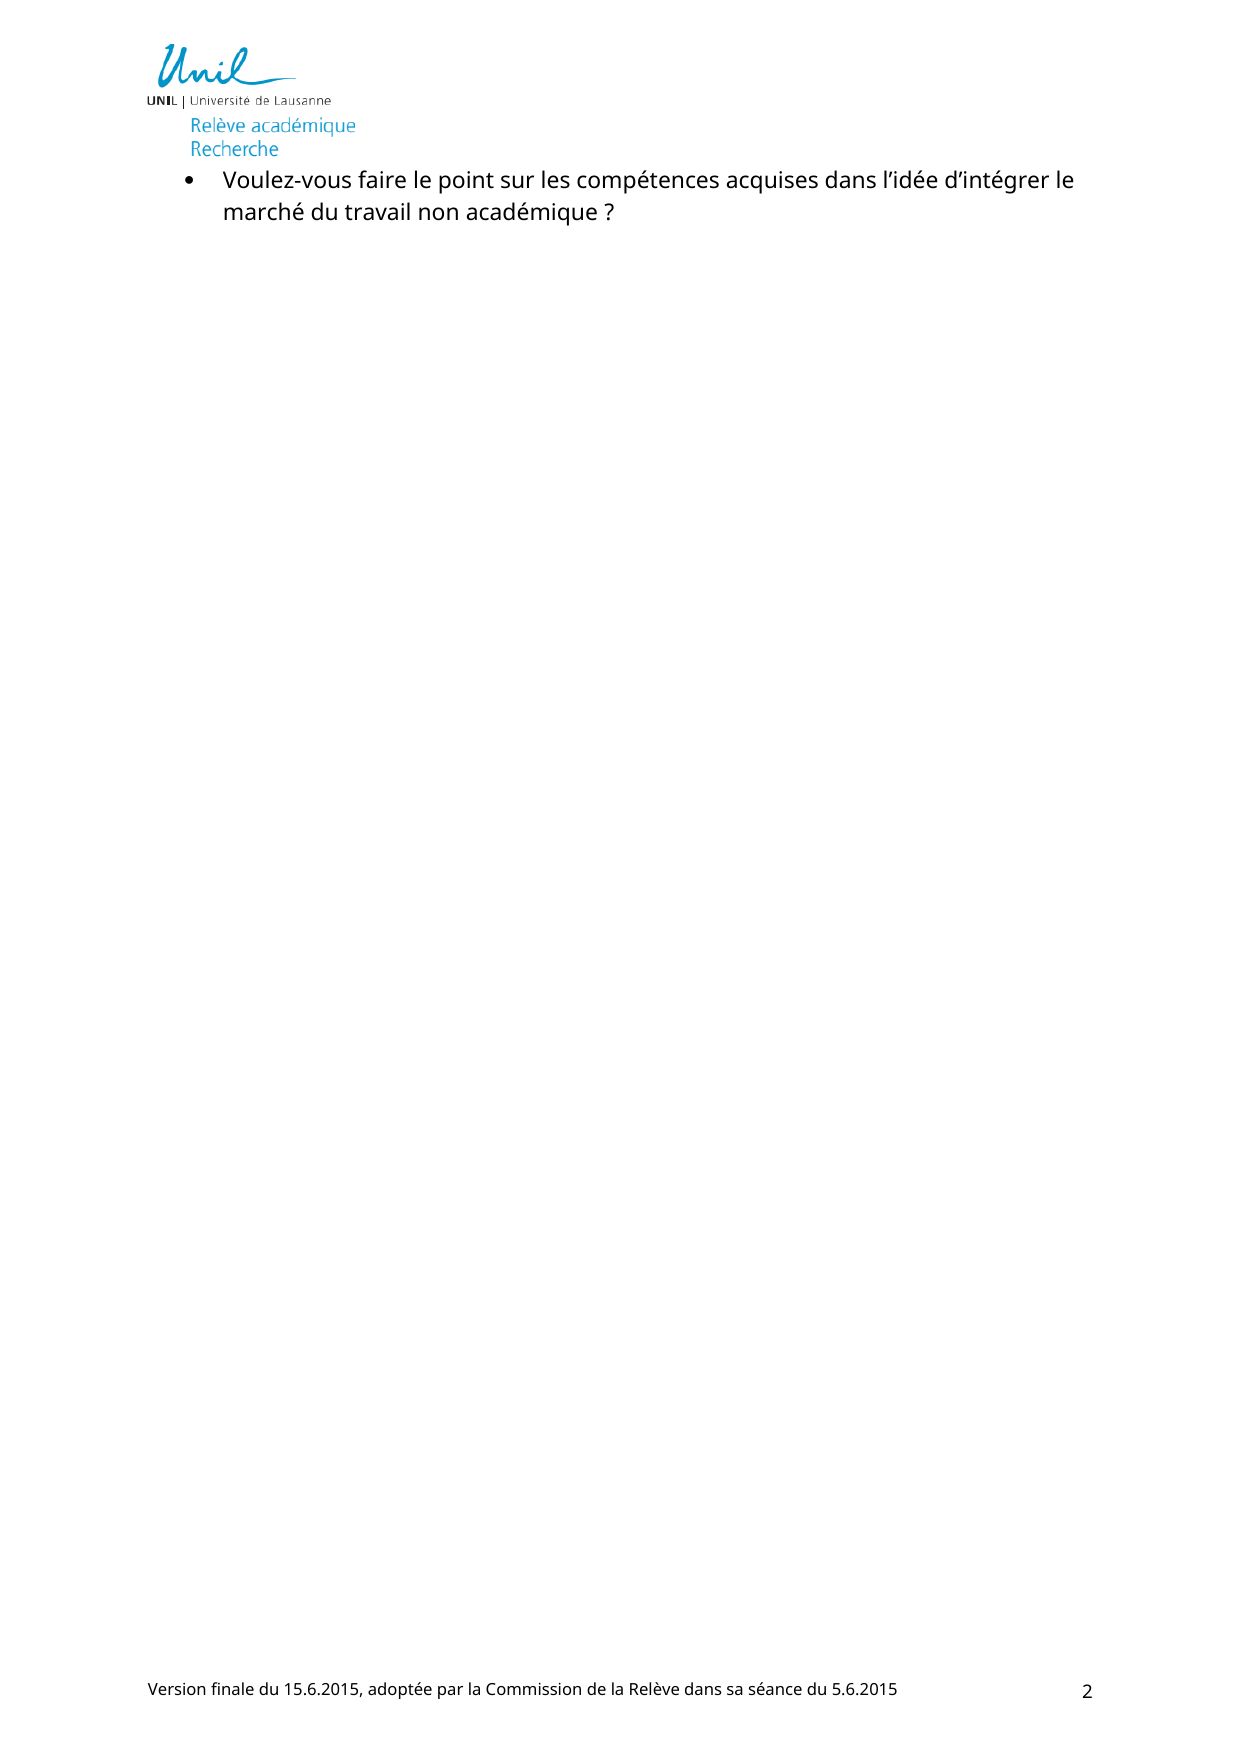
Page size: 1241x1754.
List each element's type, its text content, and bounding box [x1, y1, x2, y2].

list Voulez-vous faire le point sur les compétences acquises dans l’idée d’intégrer le marché du travail non académique ? [185, 164, 1093, 227]
